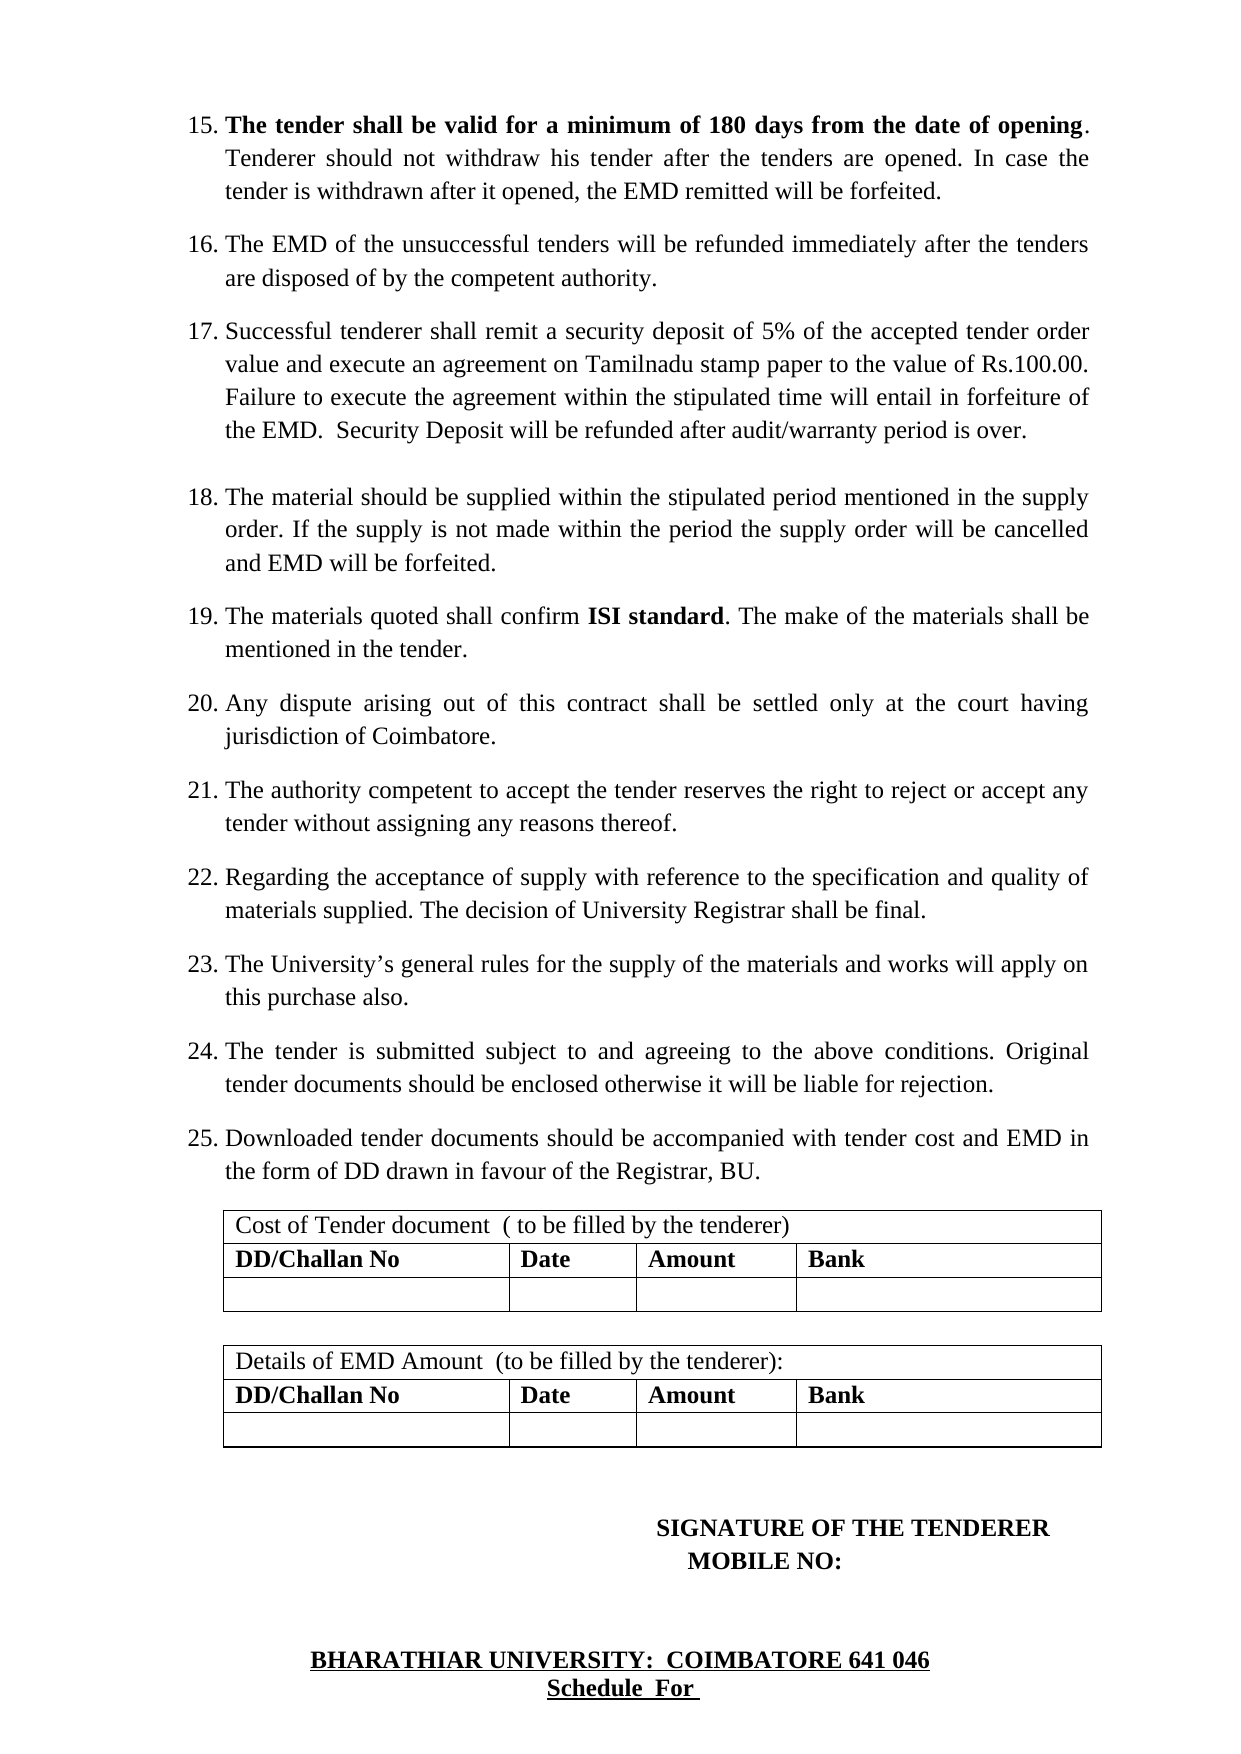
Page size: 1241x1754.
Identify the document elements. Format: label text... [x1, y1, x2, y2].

text BHARATHIAR UNIVERSITY: COIMBATORE 641 046 [150, 1645, 1090, 1673]
text SIGNATURE OF THE TENDERER [150, 1513, 1090, 1541]
table_cell [510, 1413, 636, 1446]
table_cell Date [510, 1380, 636, 1412]
table_cell Bank [797, 1380, 1101, 1412]
list Regarding the acceptance of supply with reference to the specification and quality of materials supplied. The decision of University Registrar shall be final. [187, 862, 1090, 924]
table_cell DD/Challan No [224, 1380, 509, 1412]
text Schedule For [150, 1673, 1090, 1702]
table_cell [637, 1278, 796, 1311]
list The material should be supplied within the stipulated period mentioned in the supply order. If the supply is not made within the period the supply order will be cancelled and EMD will be forfeited. [187, 482, 1090, 576]
table_cell Bank [797, 1244, 1101, 1277]
text MOBILE NO: [150, 1546, 1090, 1574]
list The tender is submitted subject to and agreeing to the above conditions. Original tender documents should be enclosed otherwise it will be liable for rejection. [187, 1036, 1090, 1098]
table_cell DD/Challan No [224, 1244, 509, 1277]
list Downloaded tender documents should be accompanied with tender cost and EMD in the form of DD drawn in favour of the Registrar, BU. [187, 1123, 1090, 1184]
table_cell [224, 1278, 509, 1311]
table_cell [637, 1413, 796, 1446]
list The tender shall be valid for a minimum of 180 days from the date of opening. Tenderer should not withdraw his tender after the tenders are opened. In case the tender is withdrawn after it opened, the EMD remitted will be forfeited. [187, 110, 1090, 204]
table_cell Date [510, 1244, 636, 1277]
table_cell [510, 1278, 636, 1311]
table_cell [224, 1413, 509, 1446]
table_header Details of EMD Amount (to be filled by the tenderer): [224, 1346, 1101, 1379]
table_cell [797, 1278, 1101, 1311]
list Successful tenderer shall remit a security deposit of 5% of the accepted tender order value and execute an agreement on Tamilnadu stamp paper to the value of Rs.100.00. Failure to execute the agreement within the stipulated time will entail in forfeiture of the EMD. Security Deposit will be refunded after audit/warranty period is over. [187, 316, 1090, 444]
list The University’s general rules for the supply of the materials and works will apply on this purchase also. [187, 949, 1090, 1011]
list The materials quoted shall confirm ISI standard. The make of the materials shall be mentioned in the tender. [187, 601, 1090, 663]
table_cell [797, 1413, 1101, 1446]
table_header Cost of Tender document ( to be filled by the tenderer) [224, 1211, 1101, 1243]
list Any dispute arising out of this contract shall be settled only at the court having jurisdiction of Coimbatore. [187, 688, 1090, 750]
list The EMD of the unsuccessful tenders will be refunded immediately after the tenders are disposed of by the competent authority. [187, 229, 1090, 291]
table_cell Amount [637, 1244, 796, 1277]
list The authority competent to accept the tender reserves the right to reject or accept any tender without assigning any reasons thereof. [187, 775, 1090, 837]
table_cell Amount [637, 1380, 796, 1412]
